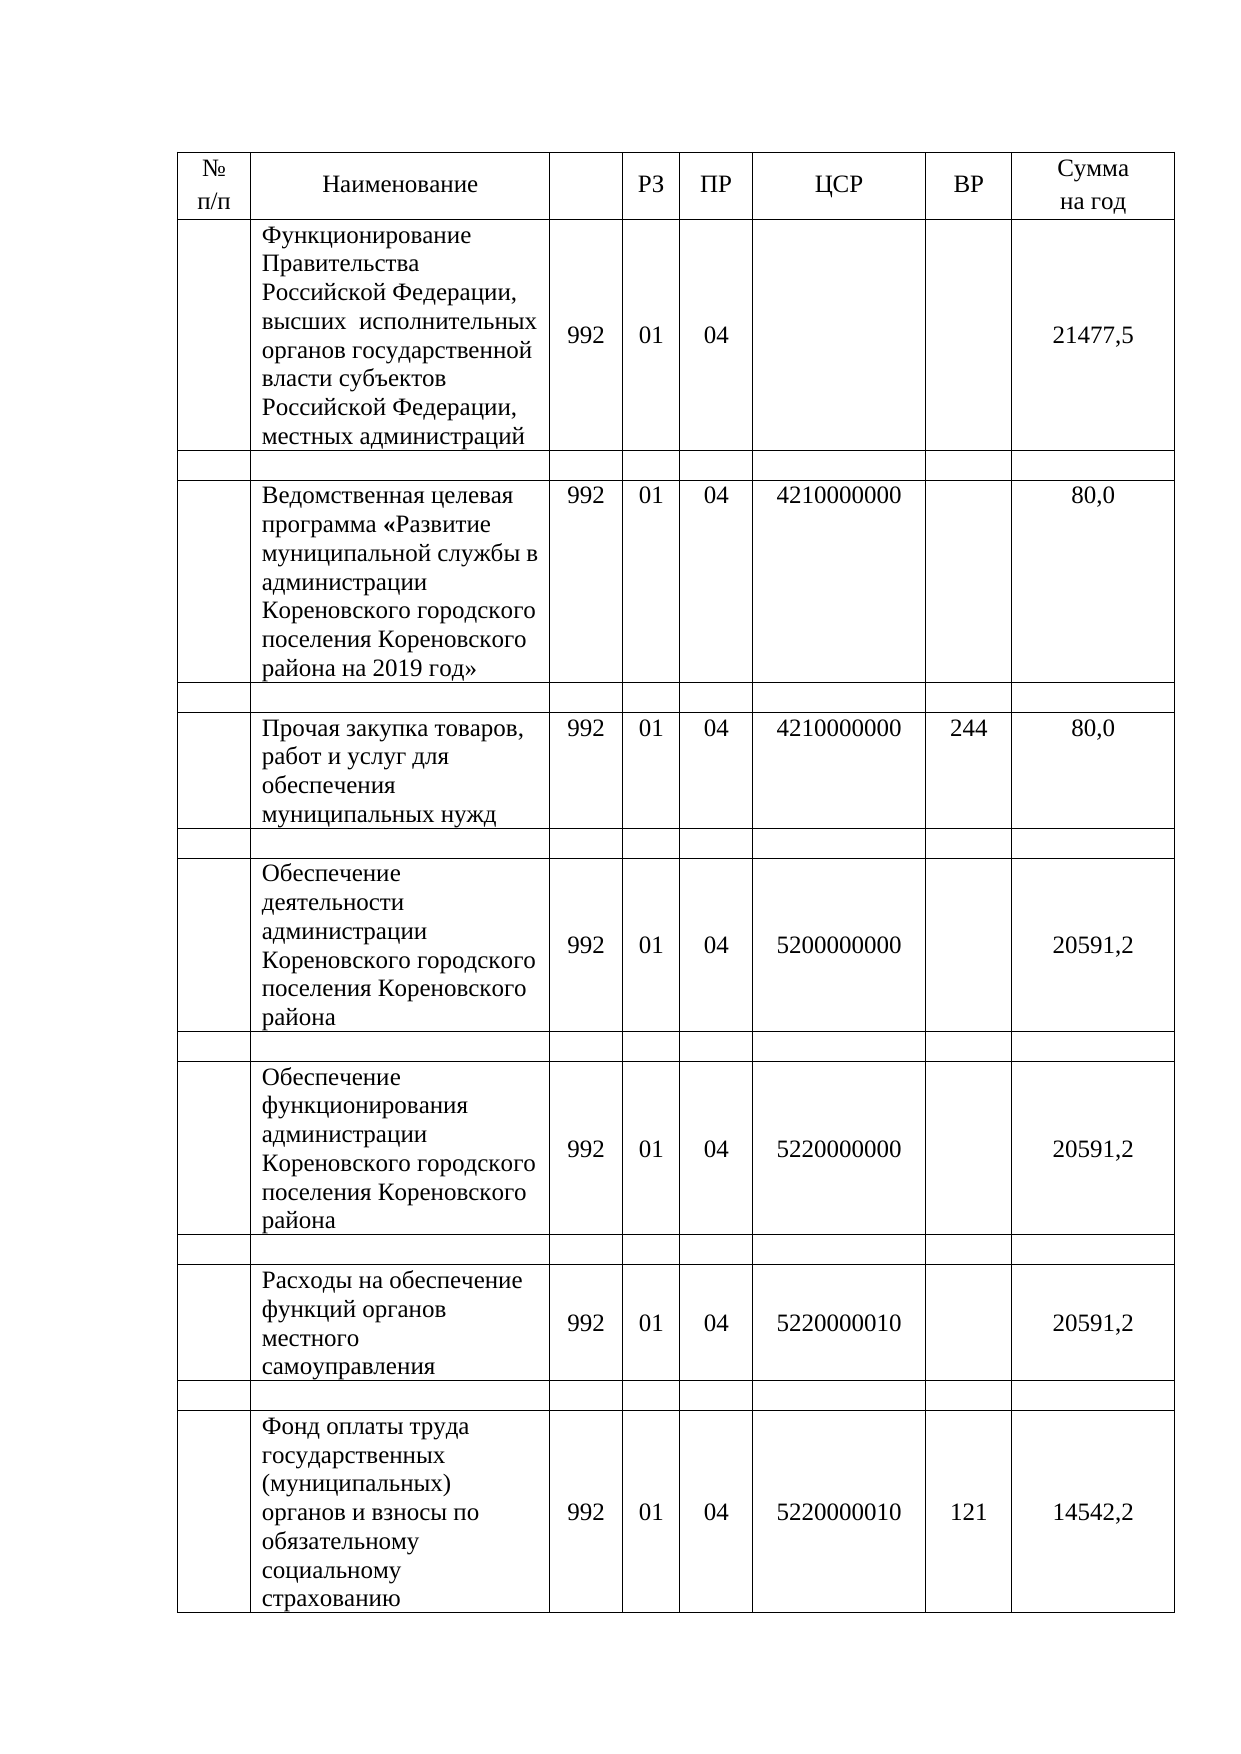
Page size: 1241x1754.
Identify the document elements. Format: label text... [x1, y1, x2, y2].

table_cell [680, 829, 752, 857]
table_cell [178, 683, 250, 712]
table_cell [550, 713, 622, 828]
table_header ЦСР [753, 153, 925, 219]
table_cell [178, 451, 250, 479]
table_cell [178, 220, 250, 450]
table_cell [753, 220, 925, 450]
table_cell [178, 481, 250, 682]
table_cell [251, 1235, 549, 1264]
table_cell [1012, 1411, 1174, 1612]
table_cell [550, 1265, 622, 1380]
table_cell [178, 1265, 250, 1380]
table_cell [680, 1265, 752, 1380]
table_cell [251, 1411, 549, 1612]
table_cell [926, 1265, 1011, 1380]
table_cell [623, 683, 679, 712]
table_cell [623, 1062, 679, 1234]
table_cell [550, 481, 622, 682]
table_header РЗ [623, 153, 679, 219]
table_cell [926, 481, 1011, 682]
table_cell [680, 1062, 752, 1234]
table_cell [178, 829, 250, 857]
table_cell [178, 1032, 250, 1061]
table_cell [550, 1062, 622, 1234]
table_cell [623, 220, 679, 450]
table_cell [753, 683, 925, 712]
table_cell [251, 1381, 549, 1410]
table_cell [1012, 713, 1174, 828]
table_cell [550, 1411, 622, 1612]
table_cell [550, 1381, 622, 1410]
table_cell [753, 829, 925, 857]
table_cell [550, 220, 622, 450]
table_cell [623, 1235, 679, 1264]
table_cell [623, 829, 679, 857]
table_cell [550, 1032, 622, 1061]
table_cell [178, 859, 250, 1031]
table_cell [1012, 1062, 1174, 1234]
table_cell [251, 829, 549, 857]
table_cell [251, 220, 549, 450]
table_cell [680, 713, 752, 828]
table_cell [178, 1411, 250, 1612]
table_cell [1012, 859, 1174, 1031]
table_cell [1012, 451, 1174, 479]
table_header ВР [926, 153, 1011, 219]
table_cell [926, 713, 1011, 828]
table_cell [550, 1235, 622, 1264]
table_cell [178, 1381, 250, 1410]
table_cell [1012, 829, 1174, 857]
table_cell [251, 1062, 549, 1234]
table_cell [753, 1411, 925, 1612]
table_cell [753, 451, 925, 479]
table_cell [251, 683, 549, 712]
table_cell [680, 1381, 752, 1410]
table_header № п/п [178, 153, 250, 219]
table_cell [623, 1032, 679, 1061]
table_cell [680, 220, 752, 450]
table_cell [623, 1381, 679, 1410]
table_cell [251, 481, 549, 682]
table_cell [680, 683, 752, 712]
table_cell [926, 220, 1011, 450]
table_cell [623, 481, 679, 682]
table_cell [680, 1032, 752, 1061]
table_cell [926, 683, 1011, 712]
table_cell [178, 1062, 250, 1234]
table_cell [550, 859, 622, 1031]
table_header Сумма на год [1012, 153, 1174, 219]
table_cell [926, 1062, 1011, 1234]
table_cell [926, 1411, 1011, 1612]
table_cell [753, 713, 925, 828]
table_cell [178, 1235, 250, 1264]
table_header ПР [680, 153, 752, 219]
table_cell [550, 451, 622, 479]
table_header Наименование [251, 153, 549, 219]
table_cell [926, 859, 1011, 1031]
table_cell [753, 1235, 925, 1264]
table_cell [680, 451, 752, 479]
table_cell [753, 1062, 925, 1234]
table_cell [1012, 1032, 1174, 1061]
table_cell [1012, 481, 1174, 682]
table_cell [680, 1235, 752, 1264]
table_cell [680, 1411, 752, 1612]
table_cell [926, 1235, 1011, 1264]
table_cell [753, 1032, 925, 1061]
table_header [550, 153, 622, 219]
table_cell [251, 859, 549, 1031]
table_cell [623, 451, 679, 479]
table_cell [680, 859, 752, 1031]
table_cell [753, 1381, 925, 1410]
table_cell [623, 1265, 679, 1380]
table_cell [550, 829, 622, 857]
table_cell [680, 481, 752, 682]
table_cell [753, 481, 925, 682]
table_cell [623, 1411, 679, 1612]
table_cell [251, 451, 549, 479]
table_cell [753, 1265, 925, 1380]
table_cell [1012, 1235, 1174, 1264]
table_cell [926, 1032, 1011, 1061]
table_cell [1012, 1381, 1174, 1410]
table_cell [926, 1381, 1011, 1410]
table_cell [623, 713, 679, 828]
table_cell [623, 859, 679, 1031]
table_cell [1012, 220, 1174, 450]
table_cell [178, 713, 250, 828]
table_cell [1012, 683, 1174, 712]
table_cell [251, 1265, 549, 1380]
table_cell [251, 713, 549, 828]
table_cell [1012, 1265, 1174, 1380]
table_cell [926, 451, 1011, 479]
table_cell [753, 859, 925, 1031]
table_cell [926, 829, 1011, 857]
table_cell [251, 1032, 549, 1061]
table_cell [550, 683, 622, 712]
